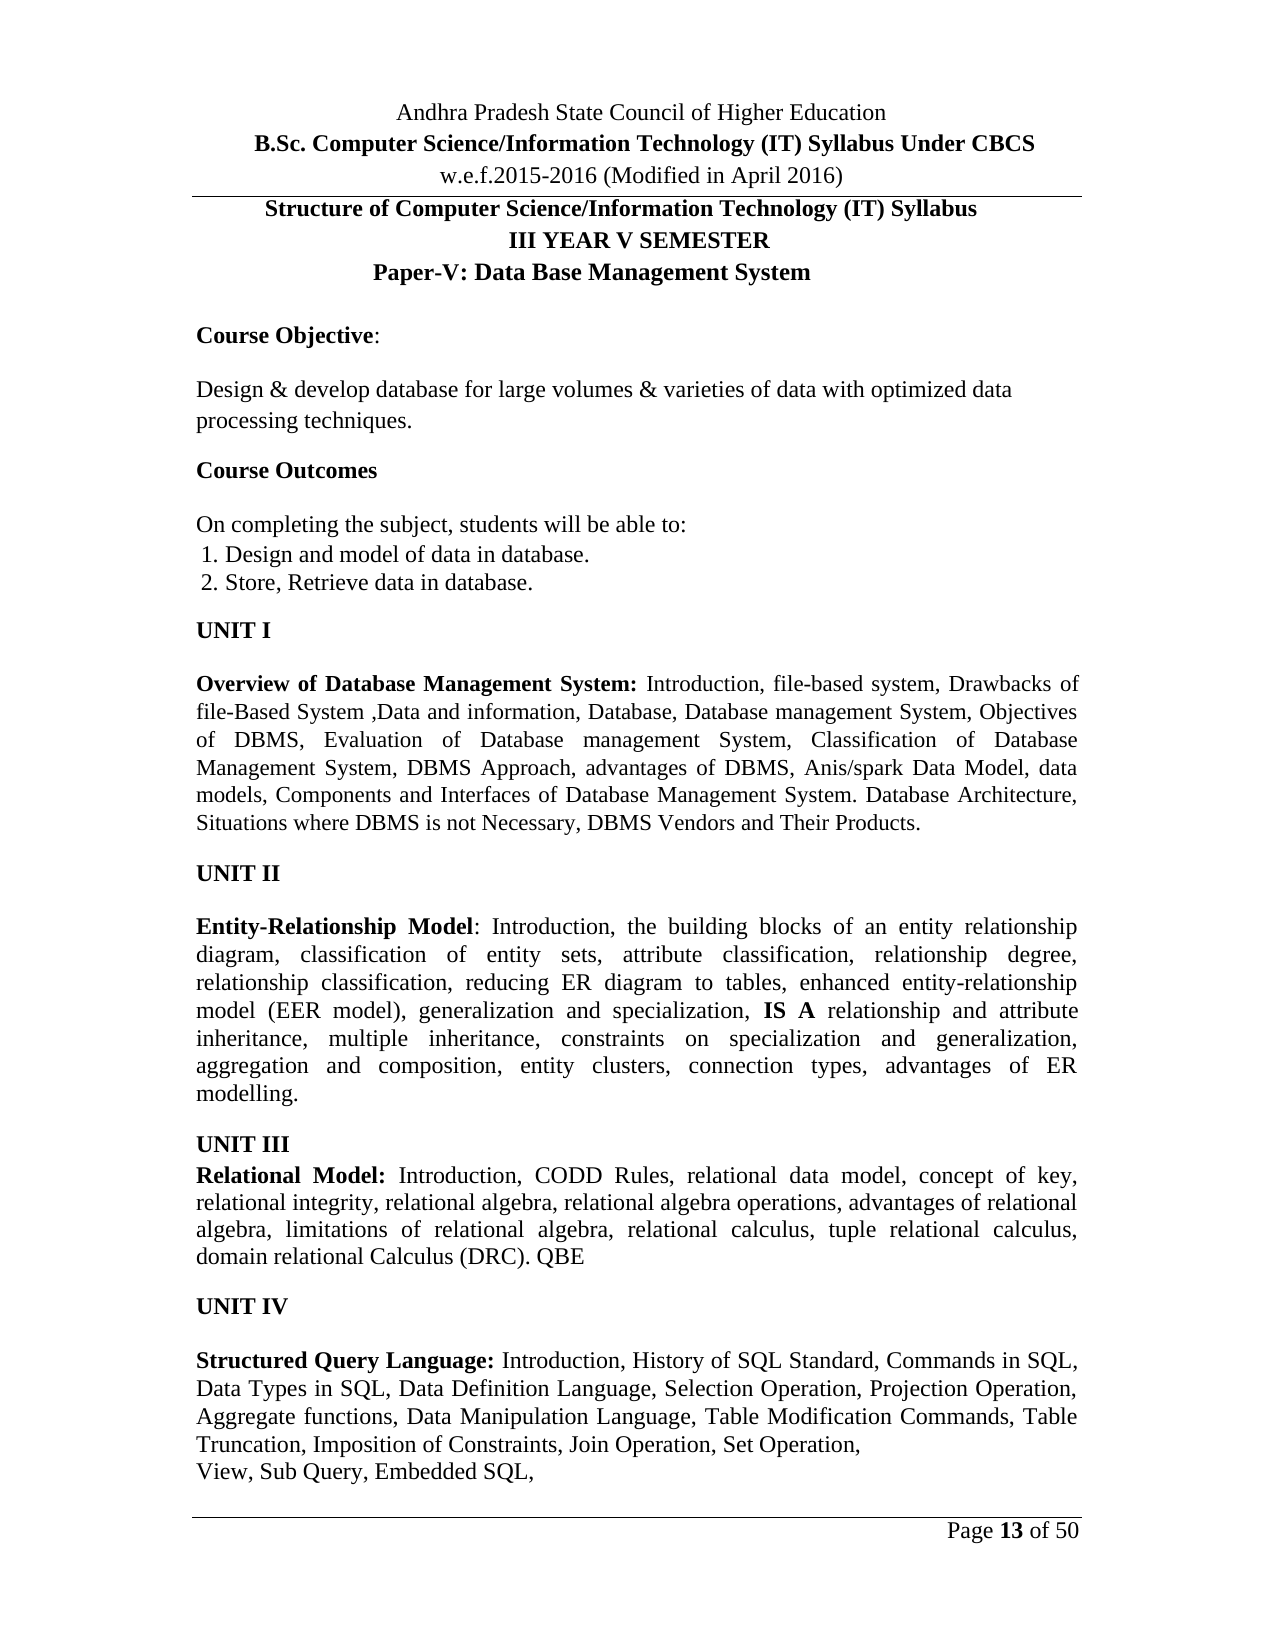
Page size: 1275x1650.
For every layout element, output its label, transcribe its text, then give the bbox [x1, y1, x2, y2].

text Relational Model: Introduction, CODD Rules, relational data model, concept of key, relational integrity, relational algebra, relational algebra operations, advantages of relational algebra, limitations of relational algebra, relational calculus, tuple relational calculus, domain relational Calculus (DRC). QBE [196, 1162, 1079, 1269]
list Store, Retrieve data in database. [201, 568, 1079, 596]
text Paper-V: Data Base Management System [373, 257, 1079, 286]
text View, Sub Query, Embedded SQL, [196, 1458, 1079, 1485]
text Structure of Computer Science/Information Technology (IT) Syllabus [264, 194, 1079, 222]
text UNIT IV [196, 1292, 1079, 1320]
text Course Outcomes [196, 456, 1079, 484]
text UNIT II [196, 859, 1079, 886]
text w.e.f.2015-2016 (Modified in April 2016) [439, 161, 1079, 189]
list Design and model of data in database. [201, 541, 1079, 568]
text Entity-Relationship Model: Introduction, the building blocks of an entity relationship diagram, classification of entity sets, attribute classification, relationship degree, relationship classification, reducing ER diagram to tables, enhanced entity-relationship model (EER model), generalization and specialization, IS A relationship and attribute inheritance, multiple inheritance, constraints on specialization and generalization, aggregation and composition, entity clusters, connection types, advantages of ER modelling. [196, 912, 1079, 1107]
text On completing the subject, students will be able to: [196, 510, 1079, 538]
text B.Sc. Computer Science/Information Technology (IT) Syllabus Under CBCS [254, 129, 1079, 157]
text Page 13 of 50 [196, 1516, 1079, 1543]
text UNIT I [196, 616, 1079, 644]
text Andhra Pradesh State Council of Higher Education [396, 97, 1079, 125]
text UNIT III [196, 1130, 1079, 1157]
text Design & develop database for large volumes & varieties of data with optimized data processing techniques. [196, 375, 1079, 433]
text Structured Query Language: Introduction, History of SQL Standard, Commands in SQL, Data Types in SQL, Data Definition Language, Selection Operation, Projection Operation, Aggregate functions, Data Manipulation Language, Table Modification Commands, Table Truncation, Imposition of Constraints, Join Operation, Set Operation, [196, 1346, 1079, 1458]
text Overview of Database Management System: Introduction, file-based system, Drawbacks of file-Based System ,Data and information, Database, Database management System, Objectives of DBMS, Evaluation of Database management System, Classification of Database Management System, DBMS Approach, advantages of DBMS, Anis/spark Data Model, data models, Components and Interfaces of Database Management System. Database Architecture, Situations where DBMS is not Necessary, DBMS Vendors and Their Products. [196, 670, 1079, 836]
text Course Objective: [196, 321, 1079, 348]
text III YEAR V SEMESTER [508, 226, 1079, 254]
